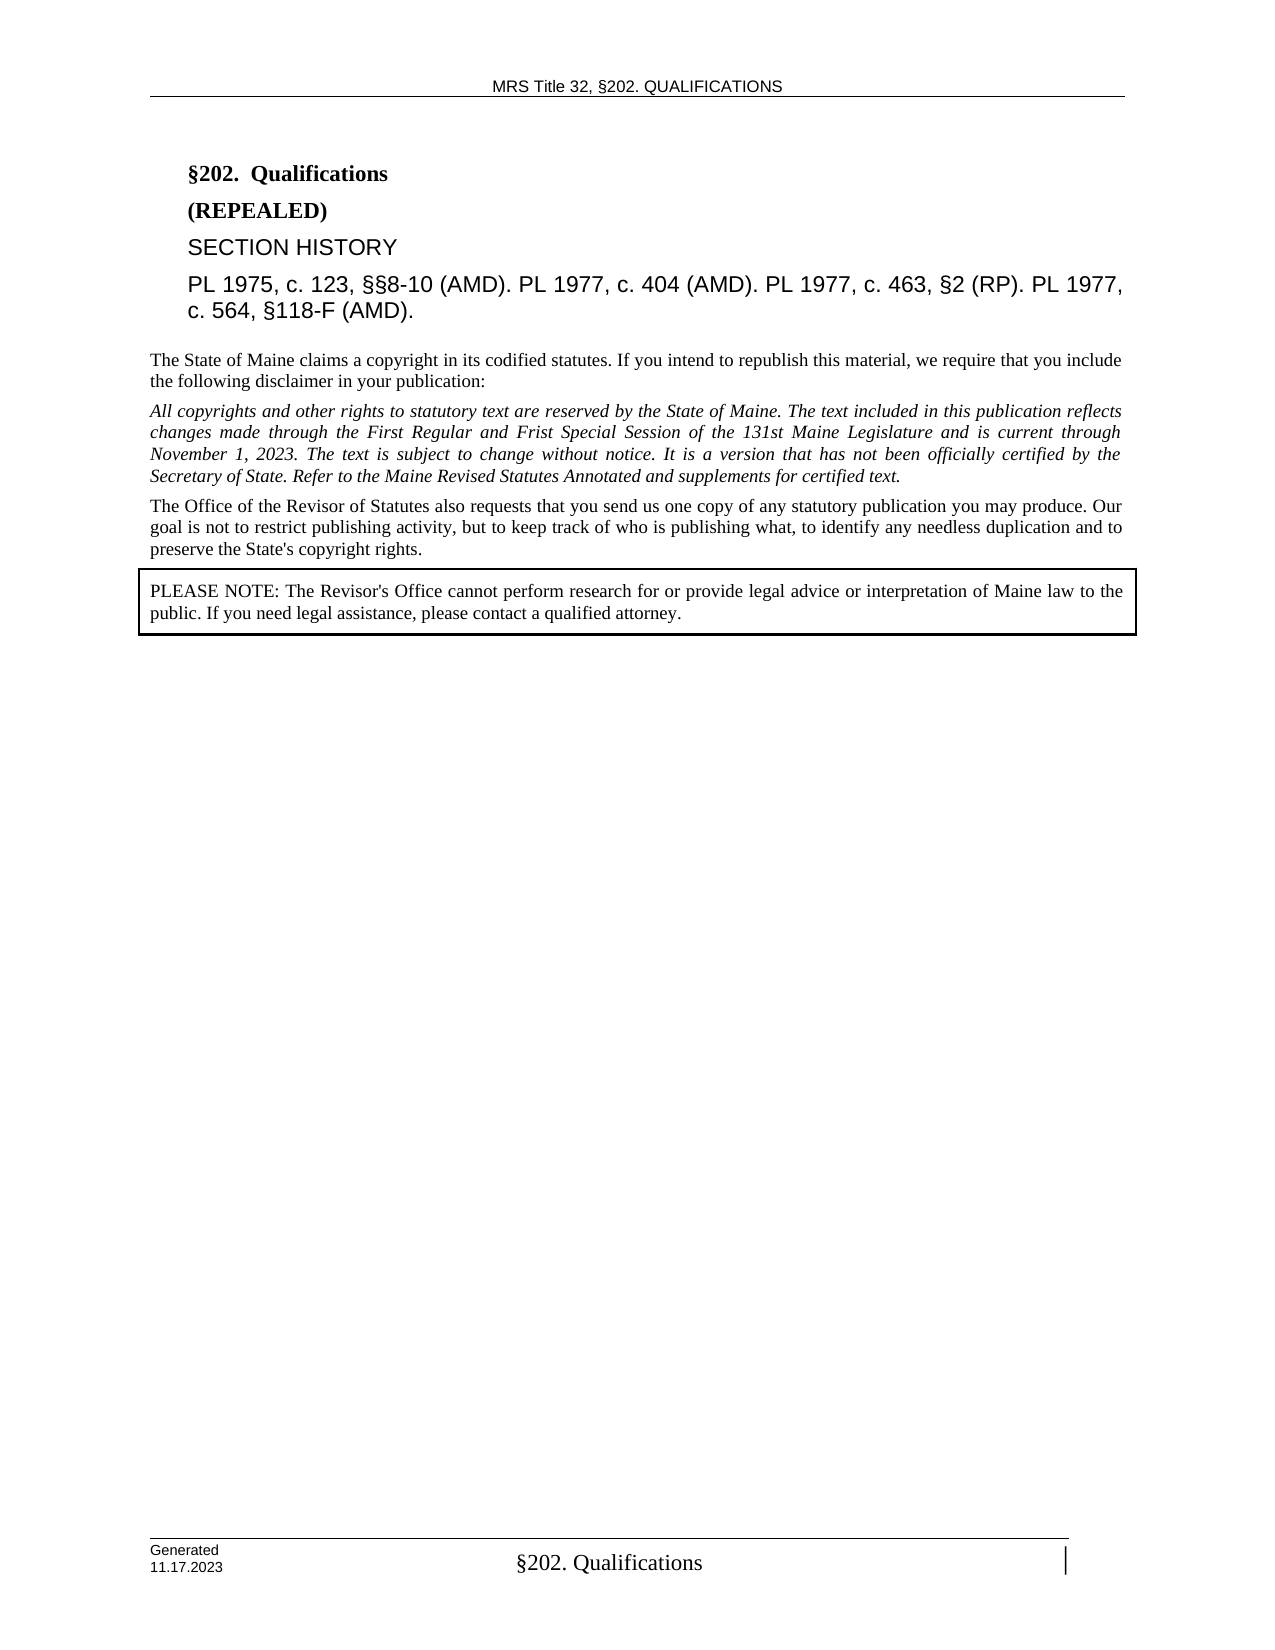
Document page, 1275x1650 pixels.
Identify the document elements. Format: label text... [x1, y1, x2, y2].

text (REPEALED) [187, 197, 1125, 223]
text All copyrights and other rights to statutory text are reserved by the State of Maine. The text included in this publication reflects changes made through the First Regular and Frist Special Session of the 131st Maine Legislature and is current through November 1, 2023 . The text is subject to change without notice. It is a version that has not been officially certified by the Secretary of State. Refer to the Maine Revised Statutes Annotated and supplements for certified text. [150, 400, 1125, 486]
text §202. Qualifications [187, 160, 1125, 187]
text The State of Maine claims a copyright in its codified statutes. If you intend to republish this material, we require that you include the following disclaimer in your publication: [150, 348, 1125, 392]
text The Office of the Revisor of Statutes also requests that you send us one copy of any statutory publication you may produce. Our goal is not to restrict publishing activity, but to keep track of who is publishing what, to identify any needless duplication and to preserve the State's copyright rights. [150, 494, 1125, 559]
text SECTION HISTORY [187, 234, 1125, 260]
text PLEASE NOTE: The Revisor's Office cannot perform research for or provide legal advice or interpretation of Maine law to the public. If you need legal assistance, please contact a qualified attorney. [140, 570, 1135, 633]
text PL 1975, c. 123, §§8-10 (AMD). PL 1977, c. 404 (AMD). PL 1977, c. 463, §2 (RP). PL 1977, c. 564, §118-F (AMD). [187, 271, 1125, 323]
